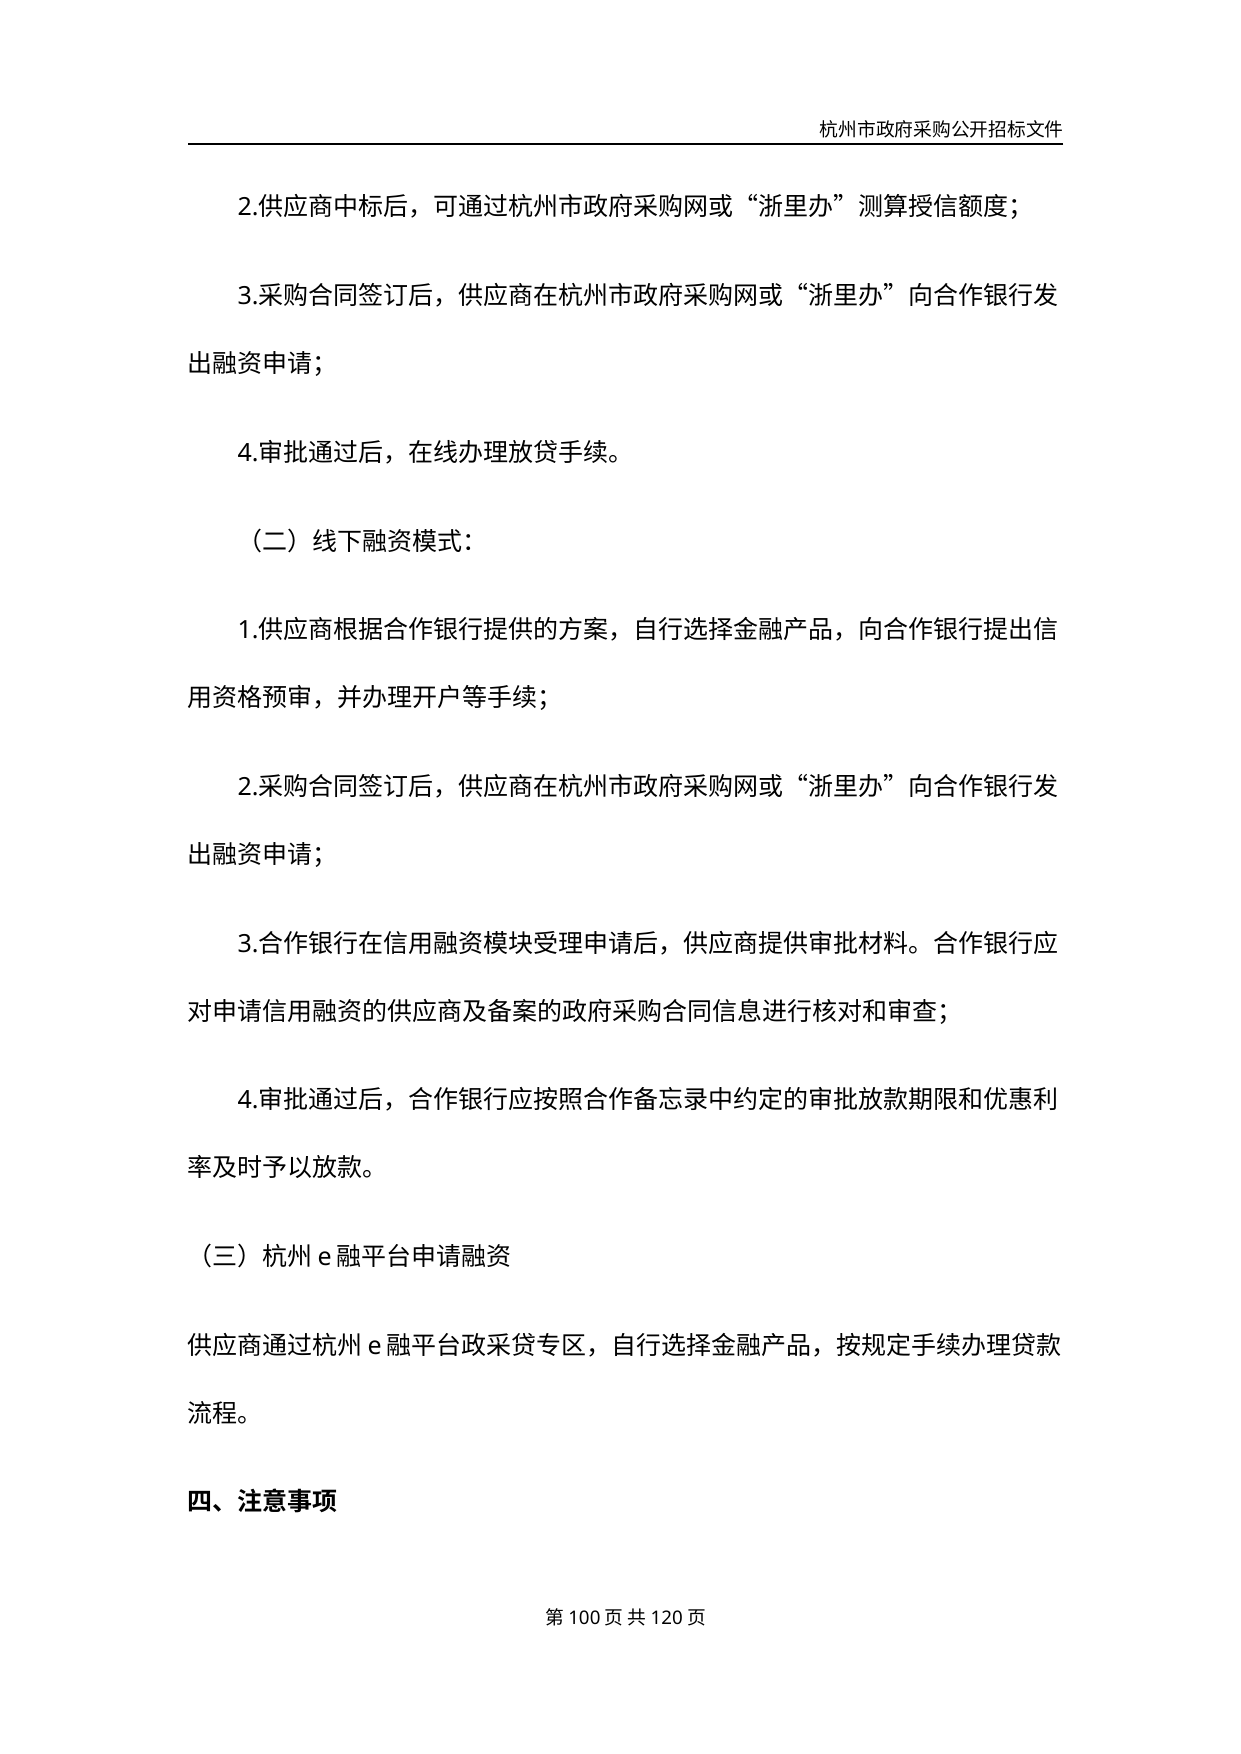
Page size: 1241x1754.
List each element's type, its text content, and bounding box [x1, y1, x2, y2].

text 四、注意事项 [187, 1466, 1063, 1534]
text 1.供应商根据合作银行提供的方案，自行选择金融产品，向合作银行提出信用资格预审，并办理开户等手续； [187, 594, 1063, 730]
text （三）杭州e融平台申请融资 [187, 1221, 1063, 1288]
text 3.采购合同签订后，供应商在杭州市政府采购网或“浙里办”向合作银行发出融资申请； [187, 260, 1063, 396]
text 供应商通过杭州e融平台政采贷专区，自行选择金融产品，按规定手续办理贷款流程。 [187, 1309, 1063, 1445]
text 2.采购合同签订后，供应商在杭州市政府采购网或“浙里办”向合作银行发出融资申请； [187, 751, 1063, 886]
text （二）线下融资模式： [187, 505, 1063, 573]
text 2.供应商中标后，可通过杭州市政府采购网或“浙里办”测算授信额度； [187, 171, 1063, 239]
text 4.审批通过后，在线办理放贷手续。 [187, 416, 1063, 484]
text 3.合作银行在信用融资模块受理申请后，供应商提供审批材料。合作银行应对申请信用融资的供应商及备案的政府采购合同信息进行核对和审查； [187, 907, 1063, 1043]
text 4.审批通过后，合作银行应按照合作备忘录中约定的审批放款期限和优惠利率及时予以放款。 [187, 1064, 1063, 1200]
